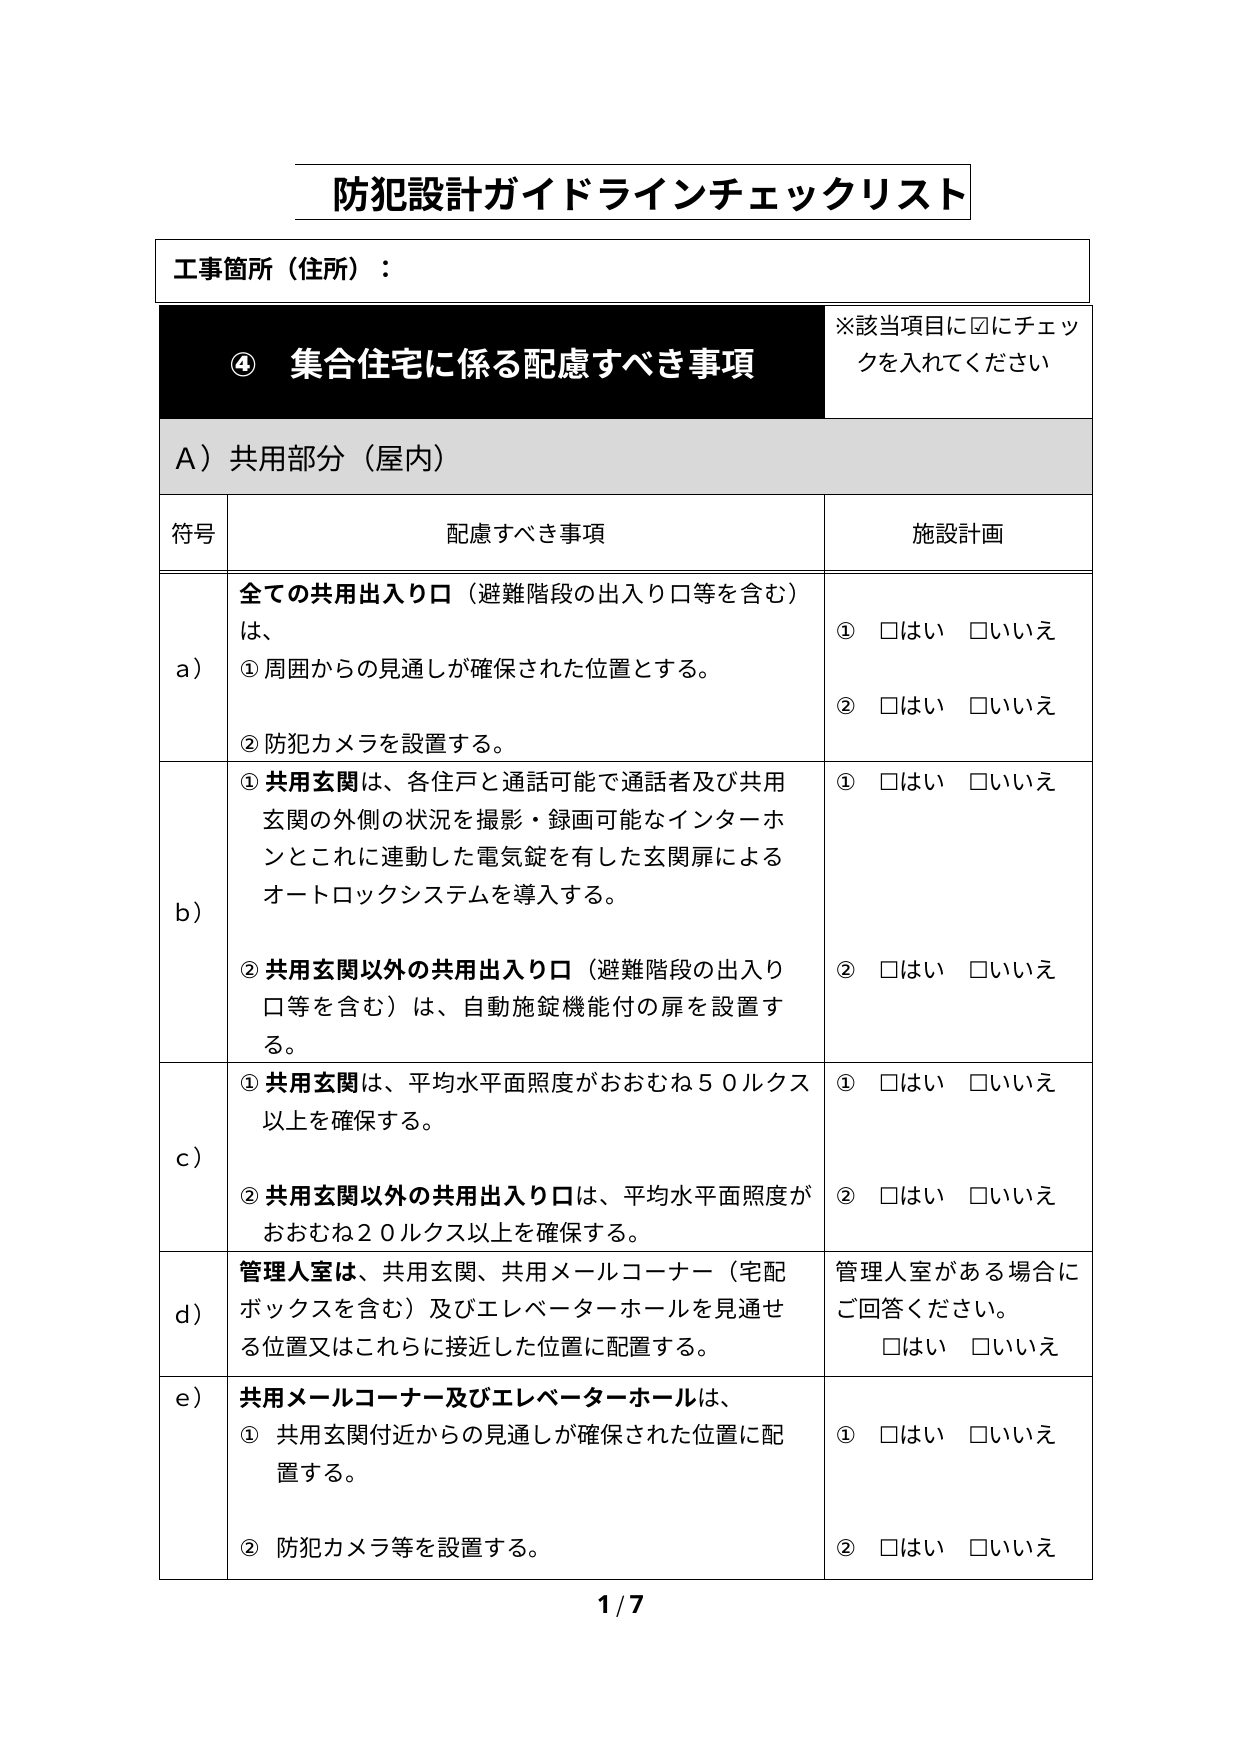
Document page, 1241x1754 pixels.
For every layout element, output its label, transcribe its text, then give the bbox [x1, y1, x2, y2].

table_cell ｅ） [160, 1377, 227, 1579]
table_cell 管理人室は、共用玄関、共用メールコーナー（宅配ボックスを含む）及びエレベーターホールを見通せる位置又はこれらに接近した位置に配置する。 [228, 1252, 824, 1376]
table_cell 全ての共用出入り口（避難階段の出入り口等を含む）は、 ①周囲からの見通しが確保された位置とする。 ②防犯カメラを設置する。 [228, 574, 824, 761]
table_cell ① ☐はい ☐いいえ ② ☐はい ☐いいえ [825, 762, 1092, 1062]
table_header ④ 集合住宅に係る配慮すべき事項 [160, 306, 824, 418]
table_cell ｃ） [160, 1063, 227, 1251]
table_cell 管理人室がある場合にご回答ください。 ☐はい ☐いいえ [825, 1252, 1092, 1376]
table_cell ｂ） [160, 762, 227, 1062]
text 工事箇所（住所）： [156, 248, 1089, 286]
table_cell ① ☐はい ☐いいえ ② ☐はい ☐いいえ [825, 574, 1092, 761]
table_cell 施設計画 [825, 495, 1092, 570]
table_header ※該当項目に☑にチェックを入れてください [825, 306, 1092, 418]
table_cell ①共用玄関は、各住戸と通話可能で通話者及び共用玄関の外側の状況を撮影・録画可能なインターホンとこれに連動した電気錠を有した玄関扉によるオートロックシステムを導入する。 ②共用玄関以外の共用出入り口（避難階段の出入り口等を含む）は、自動施錠機能付の扉を設置する。 [228, 762, 824, 1062]
table_cell Ａ）共用部分（屋内） [160, 419, 1092, 494]
table_cell 符号 [160, 495, 227, 570]
text 防犯設計ガイドラインチェックリスト [148, 155, 1092, 230]
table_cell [825, 1377, 1092, 1579]
table_cell ａ） [160, 574, 227, 761]
table_cell 配慮すべき事項 [228, 495, 824, 570]
table_cell ① ☐はい ☐いいえ ② ☐はい ☐いいえ [825, 1063, 1092, 1251]
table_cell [228, 1377, 824, 1579]
table_cell ①共用玄関は、平均水平面照度がおおむね５０ルクス以上を確保する。 ②共用玄関以外の共用出入り口は、平均水平面照度がおおむね２０ルクス以上を確保する。 [228, 1063, 824, 1251]
table_cell ｄ） [160, 1252, 227, 1376]
